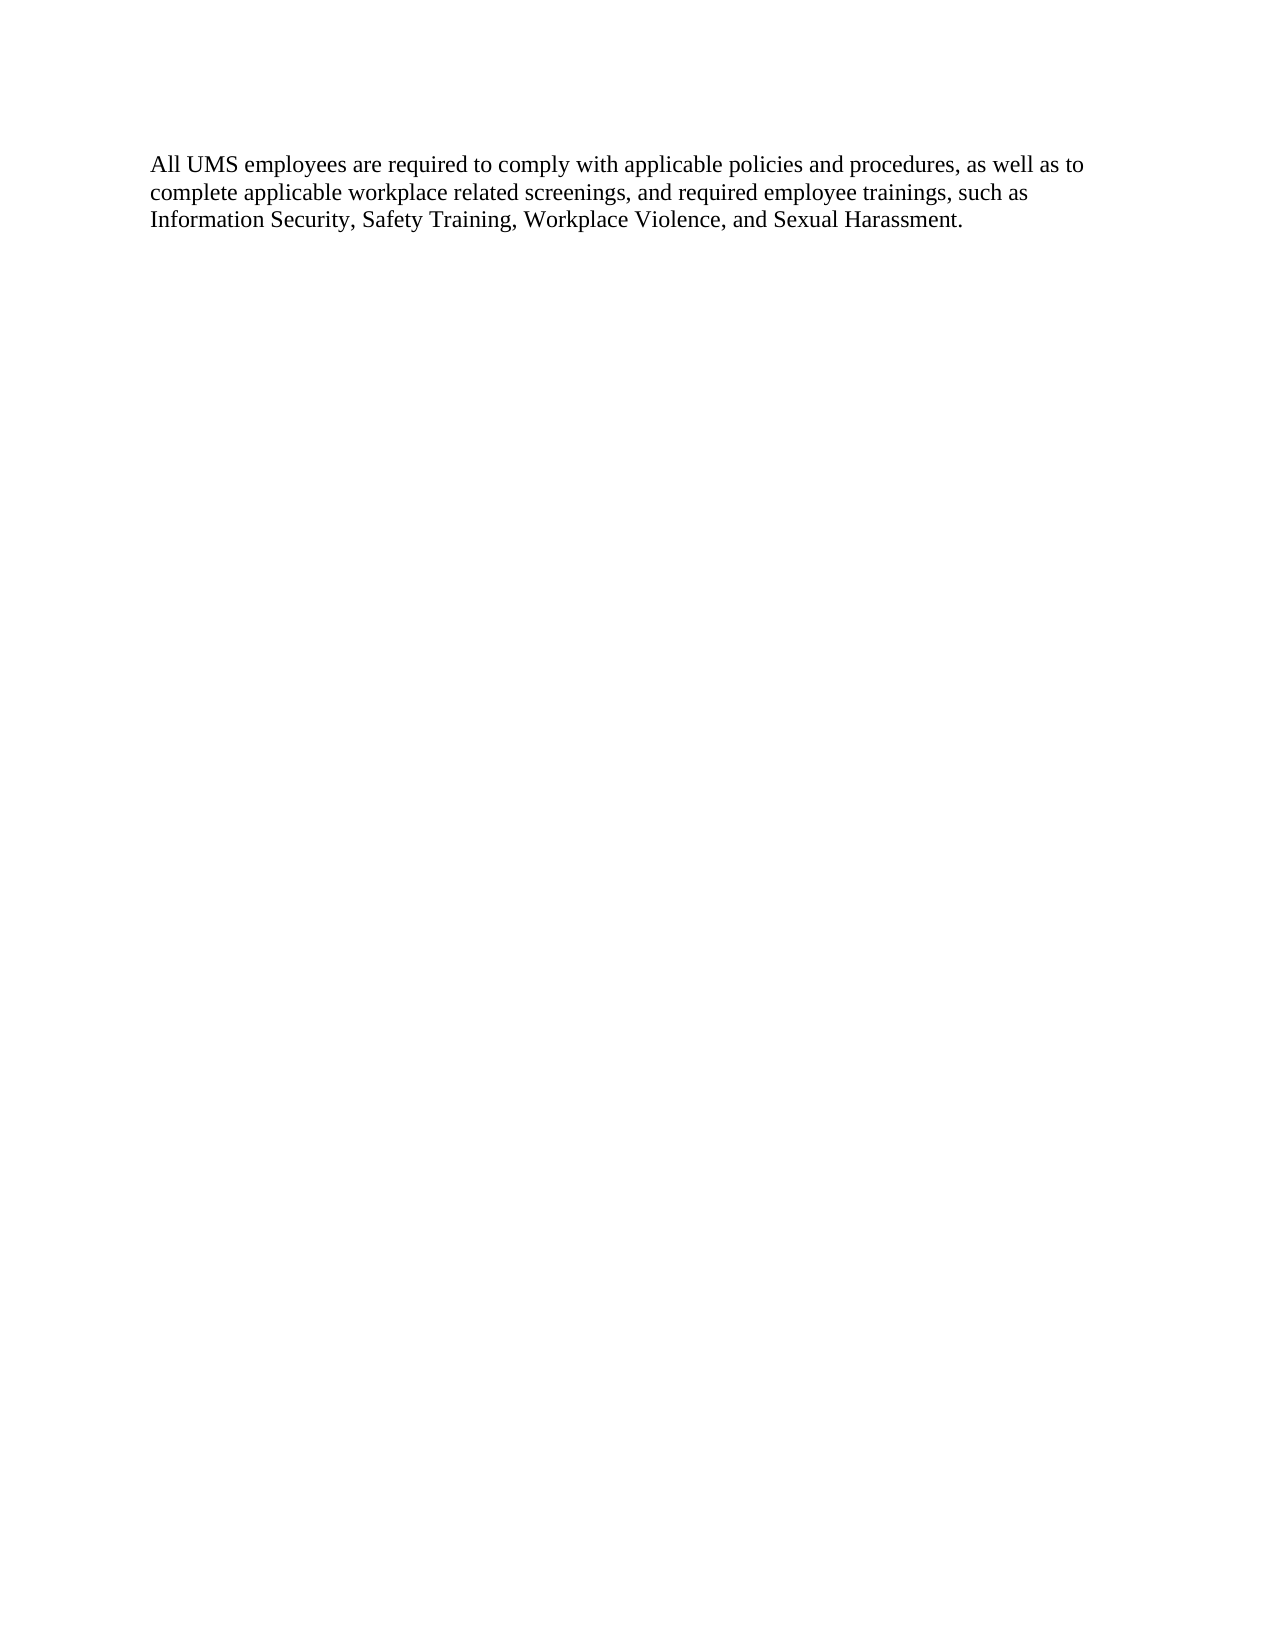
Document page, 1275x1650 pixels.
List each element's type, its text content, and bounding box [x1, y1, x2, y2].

text All UMS employees are required to comply with applicable policies and procedures, as well as to complete applicable workplace related screenings, and required employee trainings, such as Information Security, Safety Training, Workplace Violence, and Sexual Harassment. [150, 150, 1125, 233]
